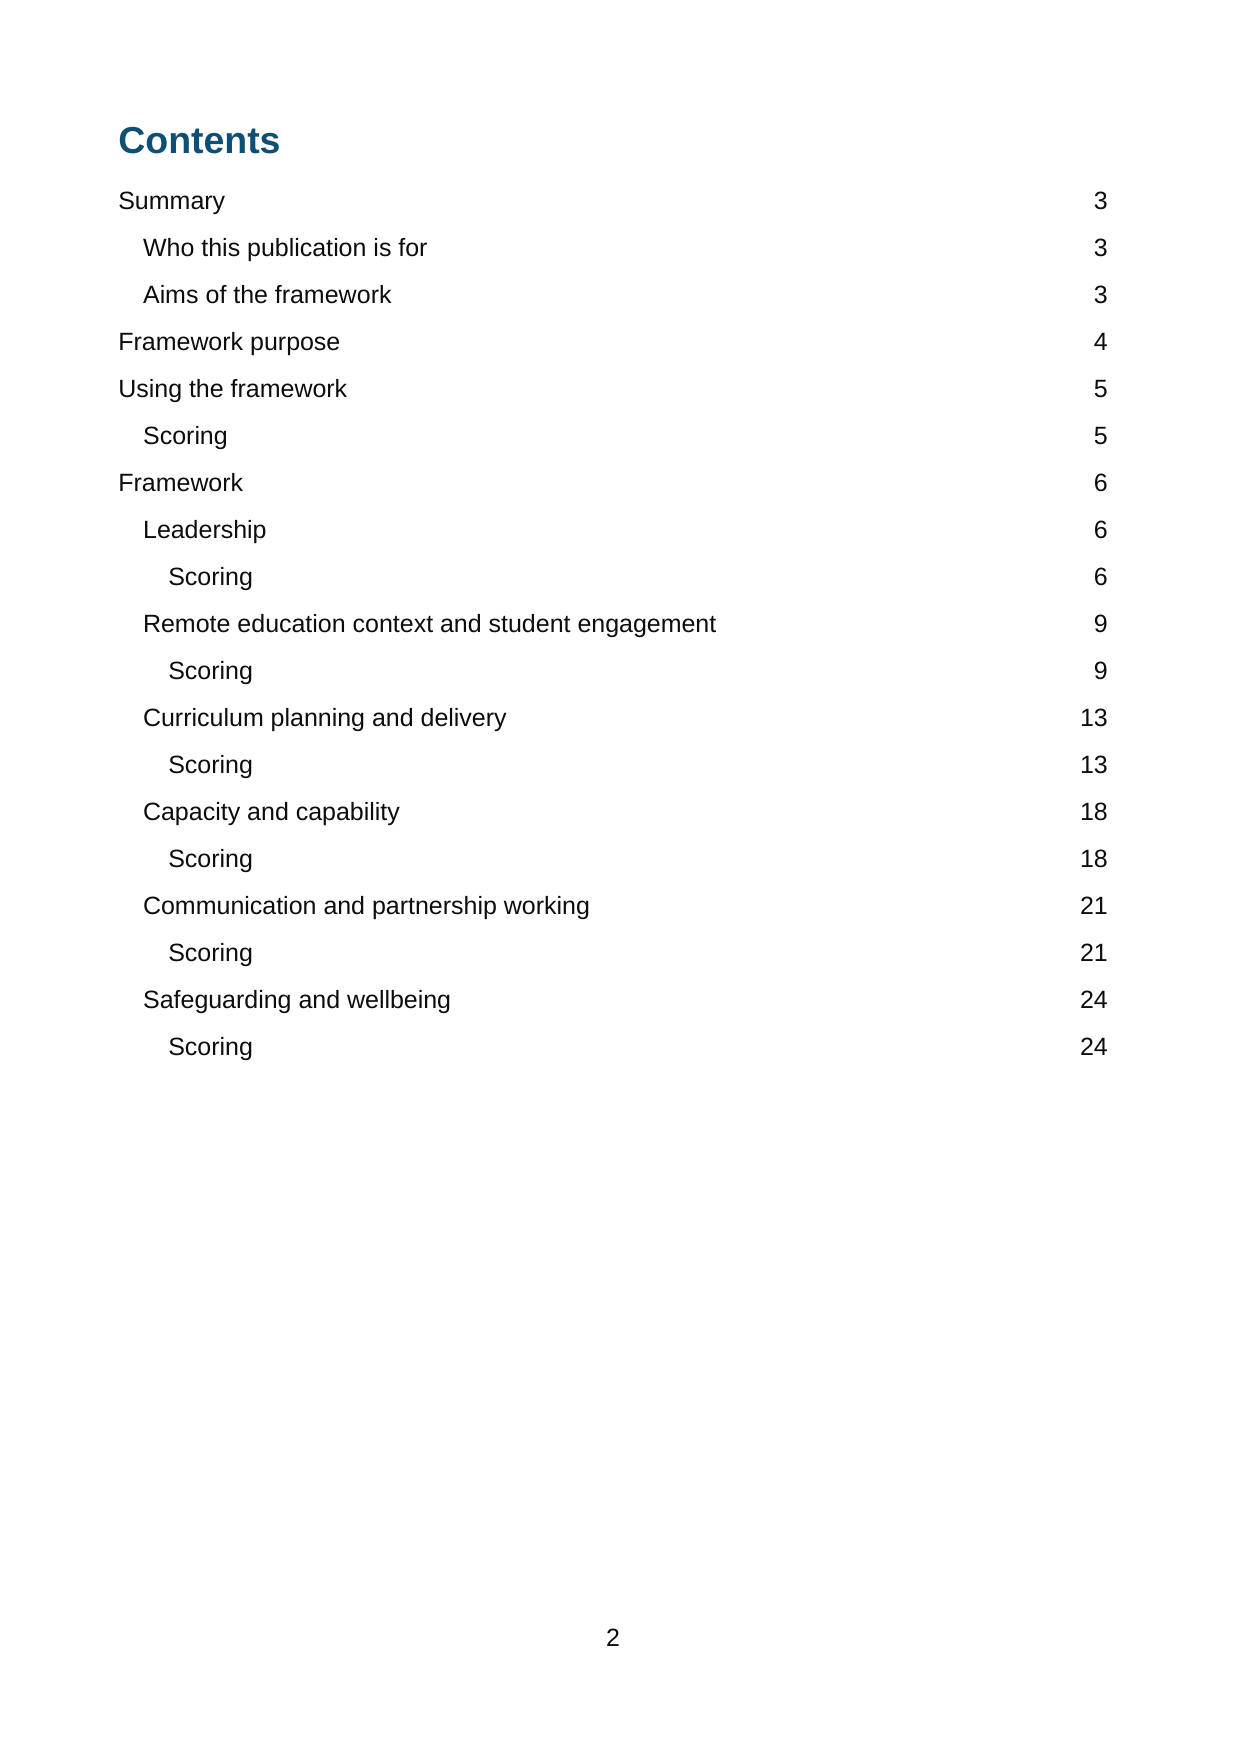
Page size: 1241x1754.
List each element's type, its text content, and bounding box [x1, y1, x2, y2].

text Remote education context and student engagement 9 [143, 609, 1107, 638]
text Scoring 24 [168, 1032, 1107, 1061]
text Scoring 18 [168, 844, 1107, 873]
text Framework purpose 4 [118, 327, 1107, 356]
text Contents [118, 118, 1107, 161]
text Leadership 6 [143, 515, 1107, 544]
text Scoring 13 [168, 750, 1107, 779]
text Safeguarding and wellbeing 24 [143, 985, 1107, 1014]
text Curriculum planning and delivery 13 [143, 703, 1107, 732]
text Who this publication is for 3 [143, 233, 1107, 262]
text Scoring 6 [168, 562, 1107, 591]
text Using the framework 5 [118, 374, 1107, 403]
text Capacity and capability 18 [143, 797, 1107, 826]
text Communication and partnership working 21 [143, 891, 1107, 920]
text Summary 3 [118, 186, 1107, 215]
text Aims of the framework 3 [143, 280, 1107, 309]
text Scoring 9 [168, 656, 1107, 685]
text Framework 6 [118, 468, 1107, 497]
text Scoring 5 [143, 421, 1107, 450]
text Scoring 21 [168, 938, 1107, 967]
